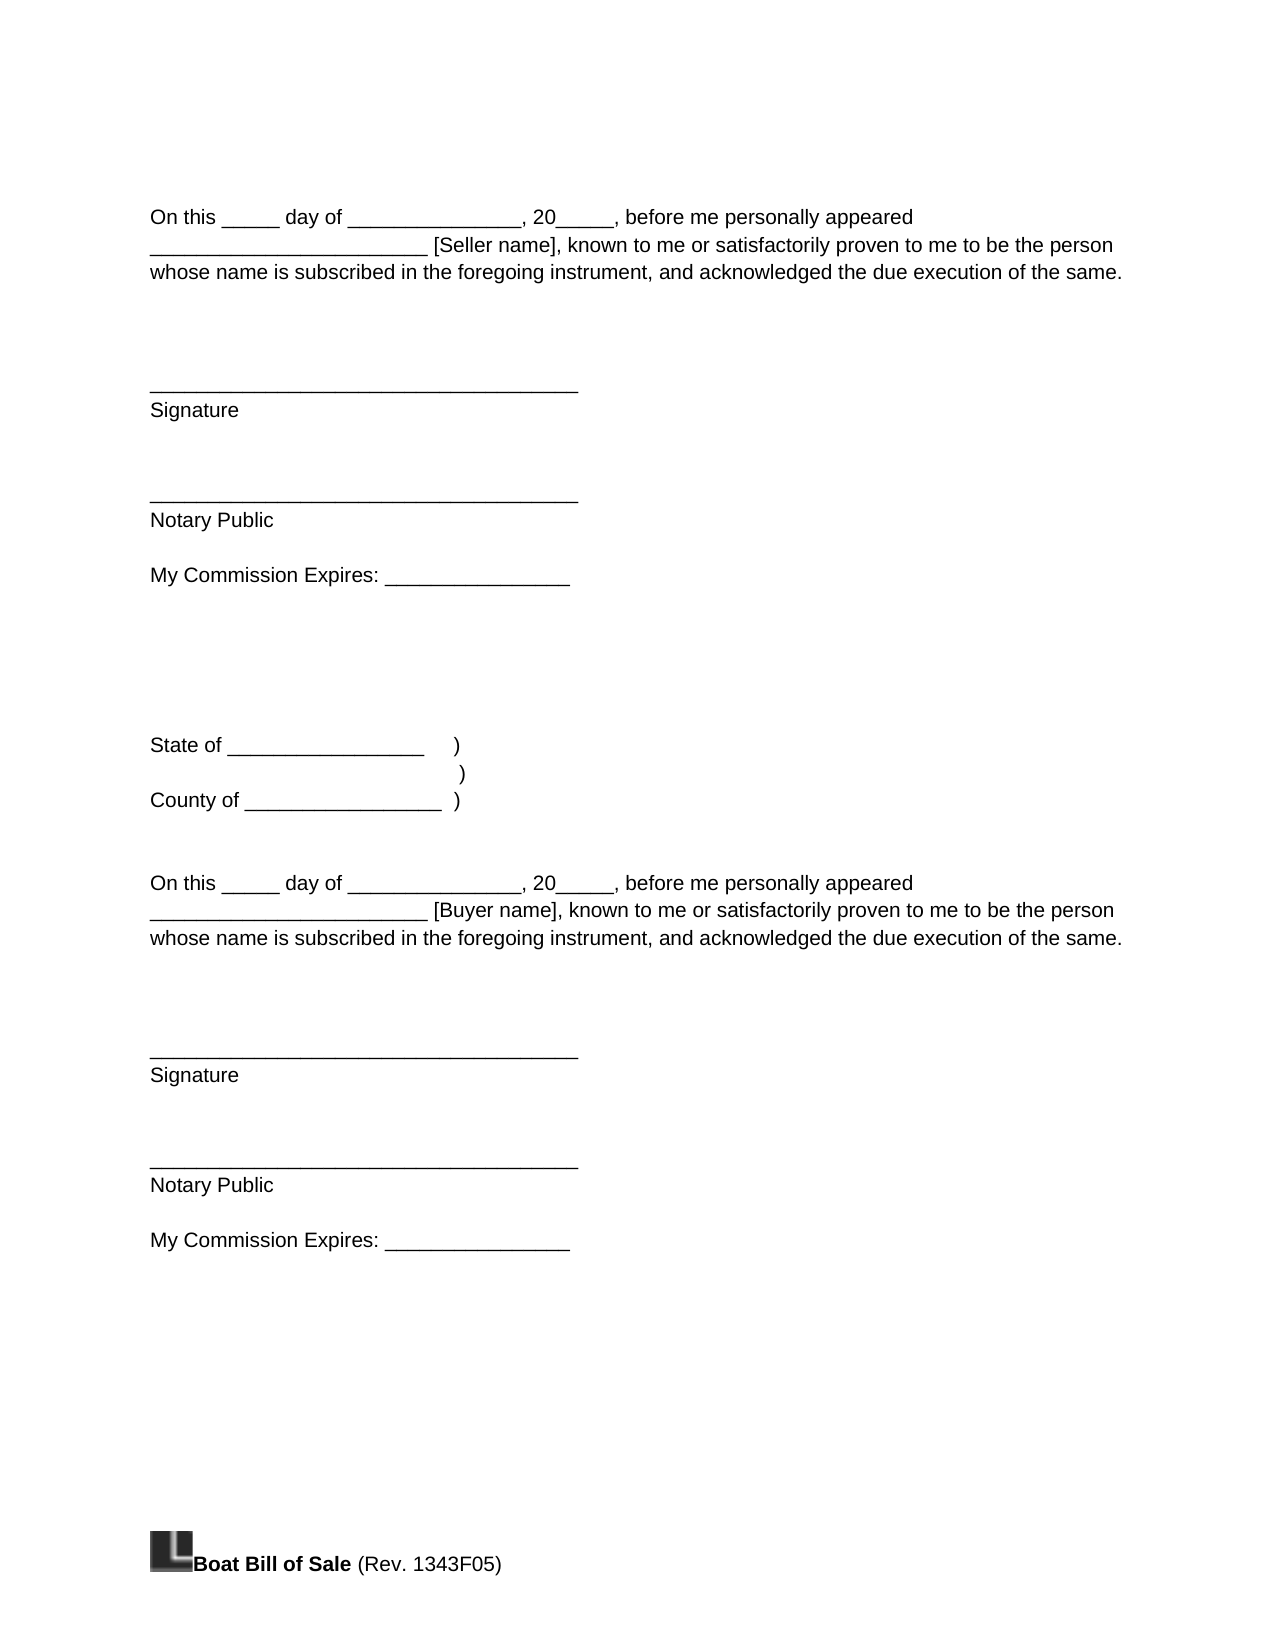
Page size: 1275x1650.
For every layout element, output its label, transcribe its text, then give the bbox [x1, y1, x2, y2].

picture [150, 1531, 193, 1572]
text Signature [150, 1063, 1125, 1087]
text ) [150, 761, 1125, 785]
text County of _________________ ) [150, 788, 1125, 812]
text _____________________________________ [150, 480, 1125, 504]
text _____________________________________ [150, 1036, 1125, 1060]
text _____________________________________ [150, 1146, 1125, 1170]
text State of _________________ ) [150, 733, 1125, 757]
text My Commission Expires: ________________ [150, 1228, 1125, 1252]
text On this _____ day of _______________, 20_____, before me personally appeared ________________________ [Seller name], known to me or satisfactorily proven to me to be the person whose name is subscribed in the foregoing instrument, and acknowledged the due execution of the same. [150, 205, 1125, 284]
text My Commission Expires: ________________ [150, 562, 1125, 586]
text On this _____ day of _______________, 20_____, before me personally appeared ________________________ [Buyer name], known to me or satisfactorily proven to me to be the person whose name is subscribed in the foregoing instrument, and acknowledged the due execution of the same. [150, 871, 1125, 950]
text Notary Public [150, 507, 1125, 531]
text Signature [150, 397, 1125, 421]
text _____________________________________ [150, 370, 1125, 394]
text Notary Public [150, 1173, 1125, 1197]
